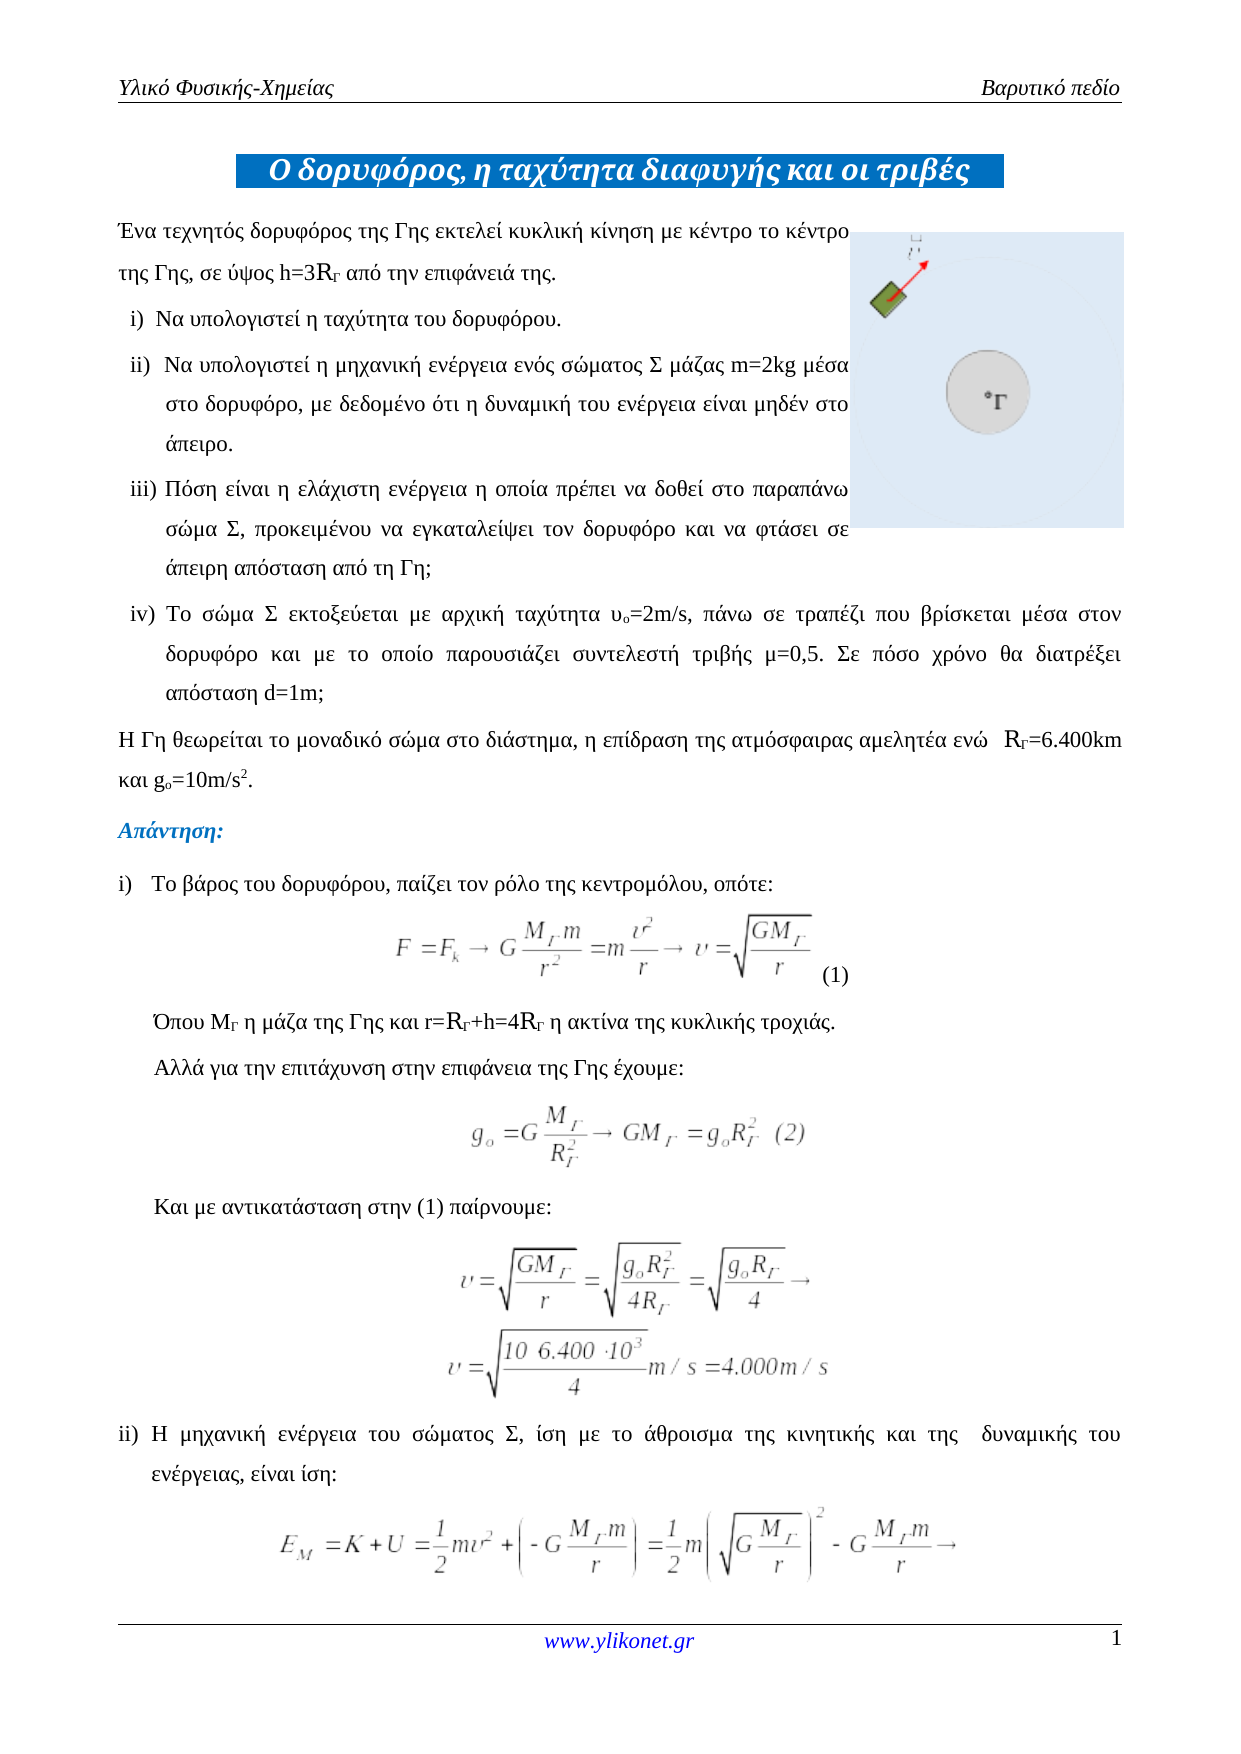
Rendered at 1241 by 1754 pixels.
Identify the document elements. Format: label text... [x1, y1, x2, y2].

text iii) Πόση είναι η ελάχιστη ενέργεια η οποία πρέπει να δοθεί στο παραπάνω σώμα Σ, προκειμένου να εγκαταλείψει τον δορυφόρο και να φτάσει σε άπειρη απόσταση από τη Γη; [130, 475, 1122, 581]
text Το βάρος του δορυφόρου, παίζει τον ρόλο της κεντρομόλου, οπότε: [118, 869, 1122, 896]
text ii) Να υπολογιστεί η μηχανική ενέργεια ενός σώματος Σ μάζας m=2kg μέσα στο δορυφόρο, με δεδομένο ότι η δυναμική του ενέργεια είναι μηδέν στο άπειρο. [130, 351, 850, 456]
text Απάντηση: [118, 818, 1122, 844]
text (1) [118, 909, 1122, 987]
text Η μηχανική ενέργεια του σώματος Σ, ίση με το άθροισμα της κινητικής και της δυναμικής του ενέργειας, είναι ίση: [118, 1421, 1122, 1486]
subtitle Ο δορυφόρος, η ταχύτητα διαφυγής και οι τριβές [236, 154, 1004, 188]
text i) Να υπολογιστεί η ταχύτητα του δορυφόρου. [130, 305, 850, 331]
text Ένα τεχνητός δορυφόρος της Γης εκτελεί κυκλική κίνηση με κέντρο το κέντρο της Γης, σε ύψος h=3RΓ από την επιφάνειά της. [118, 217, 1122, 285]
text Αλλά για την επιτάχυνση στην επιφάνεια της Γης έχουμε: [153, 1054, 1122, 1081]
text Όπου ΜΓ η μάζα της Γης και r=RΓ+h=4RΓ η ακτίνα της κυκλικής τροχιάς. [153, 1007, 1122, 1034]
text Και με αντικατάσταση στην (1) παίρνουμε: [153, 1193, 1122, 1219]
text iv) Το σώμα Σ εκτοξεύεται με αρχική ταχύτητα υο=2m/s, πάνω σε τραπέζι που βρίσκεται μέσα στον δορυφόρο και με το οποίο παρουσιάζει συντελεστή τριβής μ=0,5. Σε πόσο χρόνο θα διατρέξει απόσταση d=1m; [130, 600, 1122, 705]
text Η Γη θεωρείται το μοναδικό σώμα στο διάστημα, η επίδραση της ατμόσφαιρας αμελητέα ενώ RΓ=6.400km και gο=10m/s2. [118, 725, 1122, 792]
